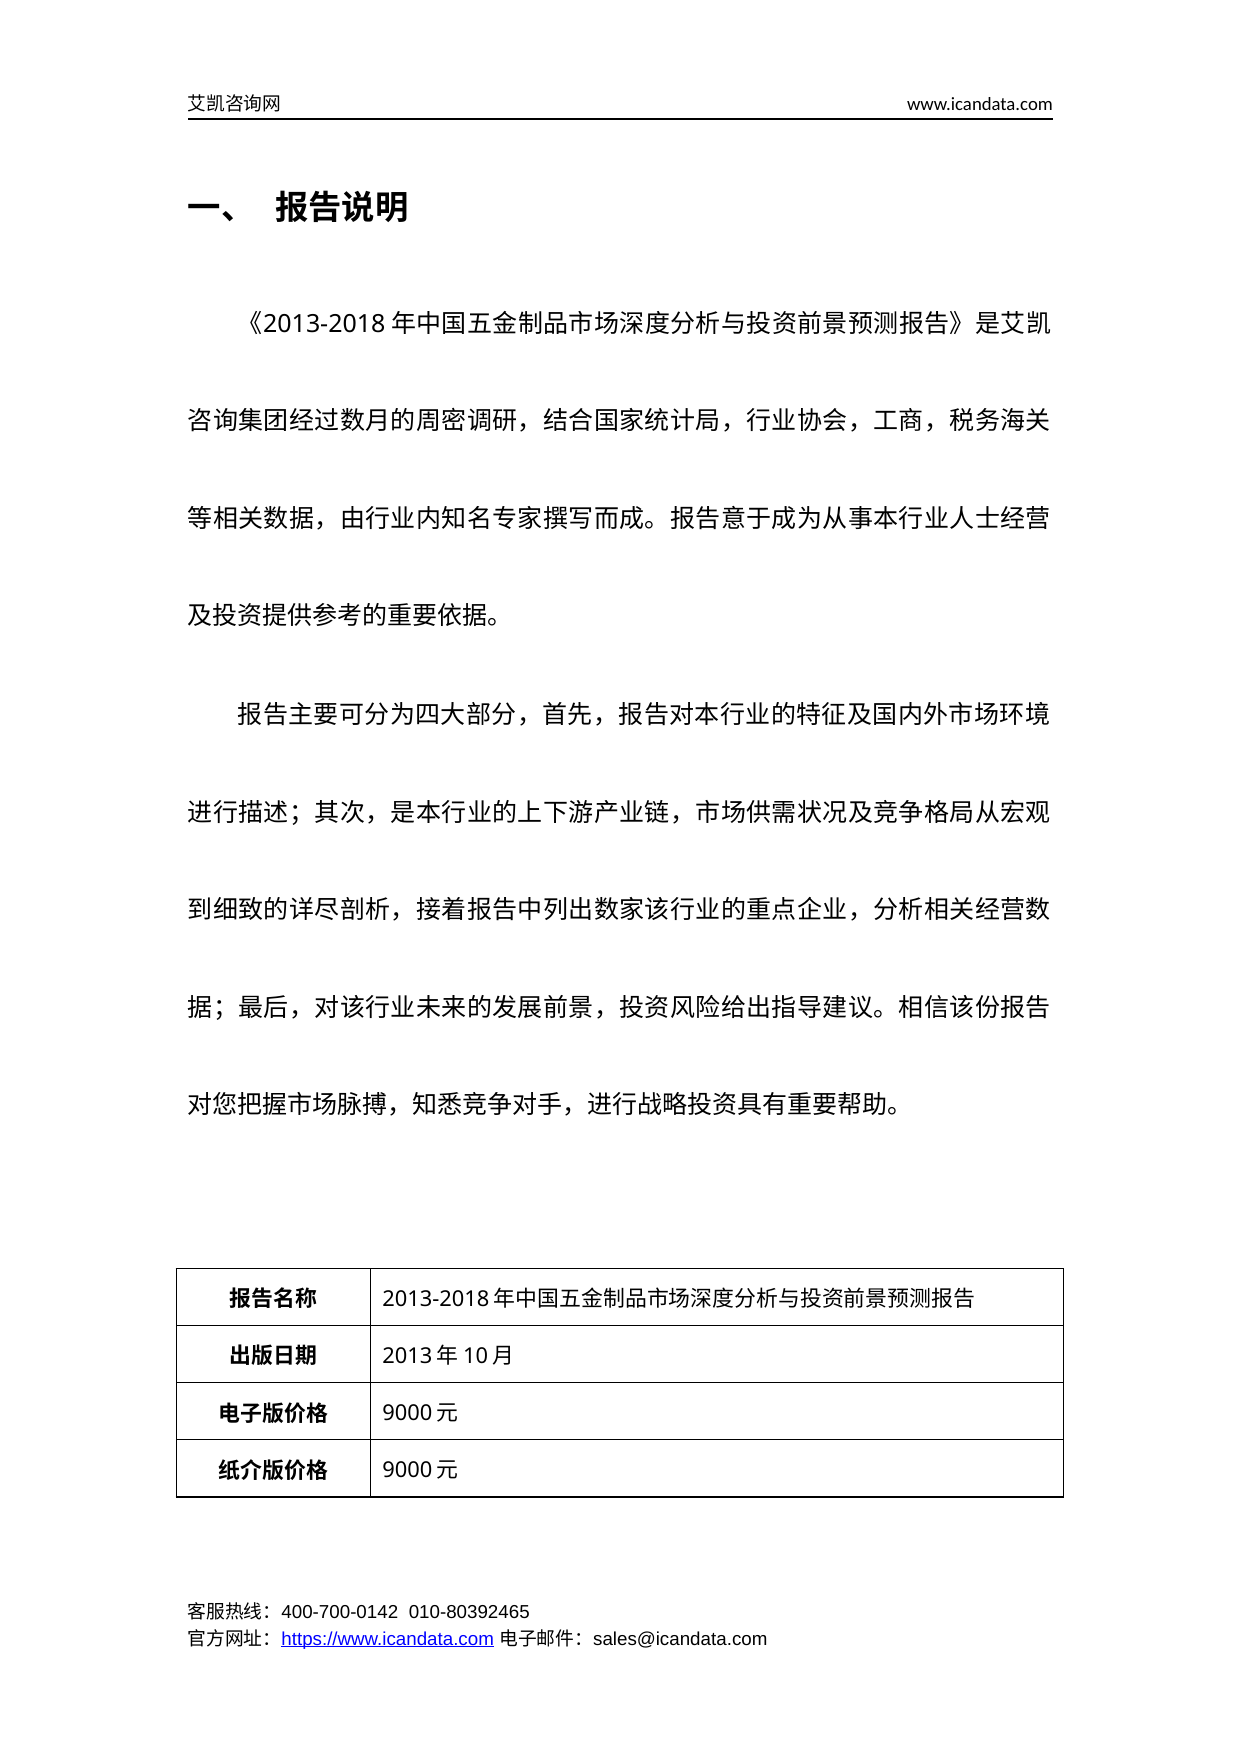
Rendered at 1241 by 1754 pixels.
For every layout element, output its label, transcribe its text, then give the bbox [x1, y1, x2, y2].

table_cell 9000元 [371, 1440, 1063, 1496]
table_header 2013-2018年中国五金制品市场深度分析与投资前景预测报告 [371, 1269, 1063, 1325]
table_cell 2013年10月 [371, 1326, 1063, 1382]
subtitle 报告说明 [187, 172, 1053, 237]
text 《2013-2018年中国五金制品市场深度分析与投资前景预测报告》是艾凯咨询集团经过数月的周密调研，结合国家统计局，行业协会，工商，税务海关等相关数据，由行业内知名专家撰写而成。报告意于成为从事本行业人士经营及投资提供参考的重要依据。 [187, 289, 1053, 646]
table_header 报告名称 [177, 1269, 370, 1325]
table_cell 出版日期 [177, 1326, 370, 1382]
text 报告主要可分为四大部分，首先，报告对本行业的特征及国内外市场环境进行描述；其次，是本行业的上下游产业链，市场供需状况及竞争格局从宏观到细致的详尽剖析，接着报告中列出数家该行业的重点企业，分析相关经营数据；最后，对该行业未来的发展前景，投资风险给出指导建议。相信该份报告对您把握市场脉搏，知悉竞争对手，进行战略投资具有重要帮助。 [187, 681, 1053, 1136]
table_cell 9000元 [371, 1383, 1063, 1439]
table_cell 电子版价格 [177, 1383, 370, 1439]
table_cell 纸介版价格 [177, 1440, 370, 1496]
